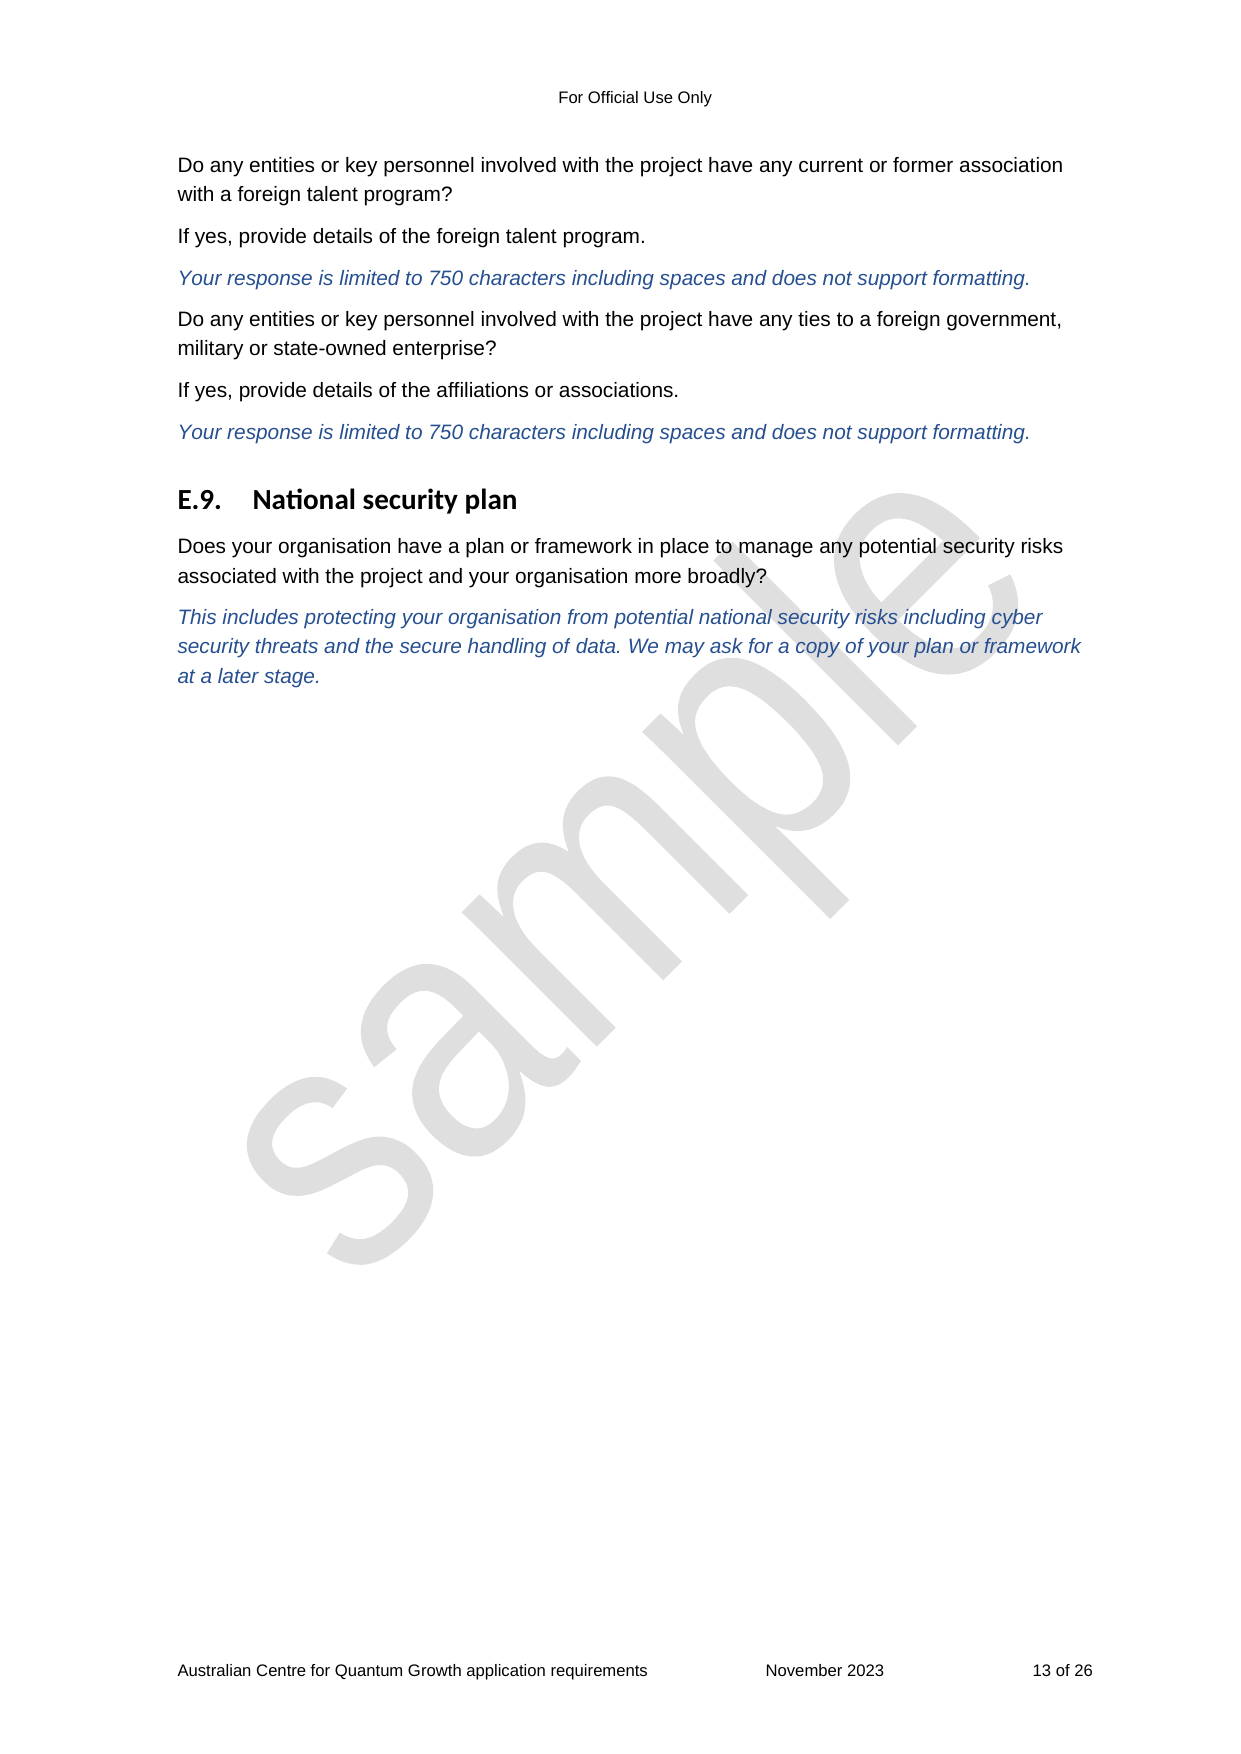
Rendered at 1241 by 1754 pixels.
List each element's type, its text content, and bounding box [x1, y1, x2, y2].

text If yes, provide details of the foreign talent program. [177, 218, 1092, 248]
text This includes protecting your organisation from potential national security risks including cyber security threats and the secure handling of data. We may ask for a copy of your plan or framework at a later stage. [177, 600, 1092, 687]
text Do any entities or key personnel involved with the project have any current or former association with a foreign talent program? [177, 148, 1092, 206]
text Do any entities or key personnel involved with the project have any ties to a foreign government, military or state-owned enterprise? [177, 302, 1092, 360]
text Your response is limited to 750 characters including spaces and does not support formatting. [177, 414, 1092, 443]
subtitle National security plan [177, 481, 1092, 517]
text Your response is limited to 750 characters including spaces and does not support formatting. [177, 260, 1092, 289]
text Does your organisation have a plan or framework in place to manage any potential security risks associated with the project and your organisation more broadly? [177, 529, 1092, 587]
text If yes, provide details of the affiliations or associations. [177, 373, 1092, 402]
